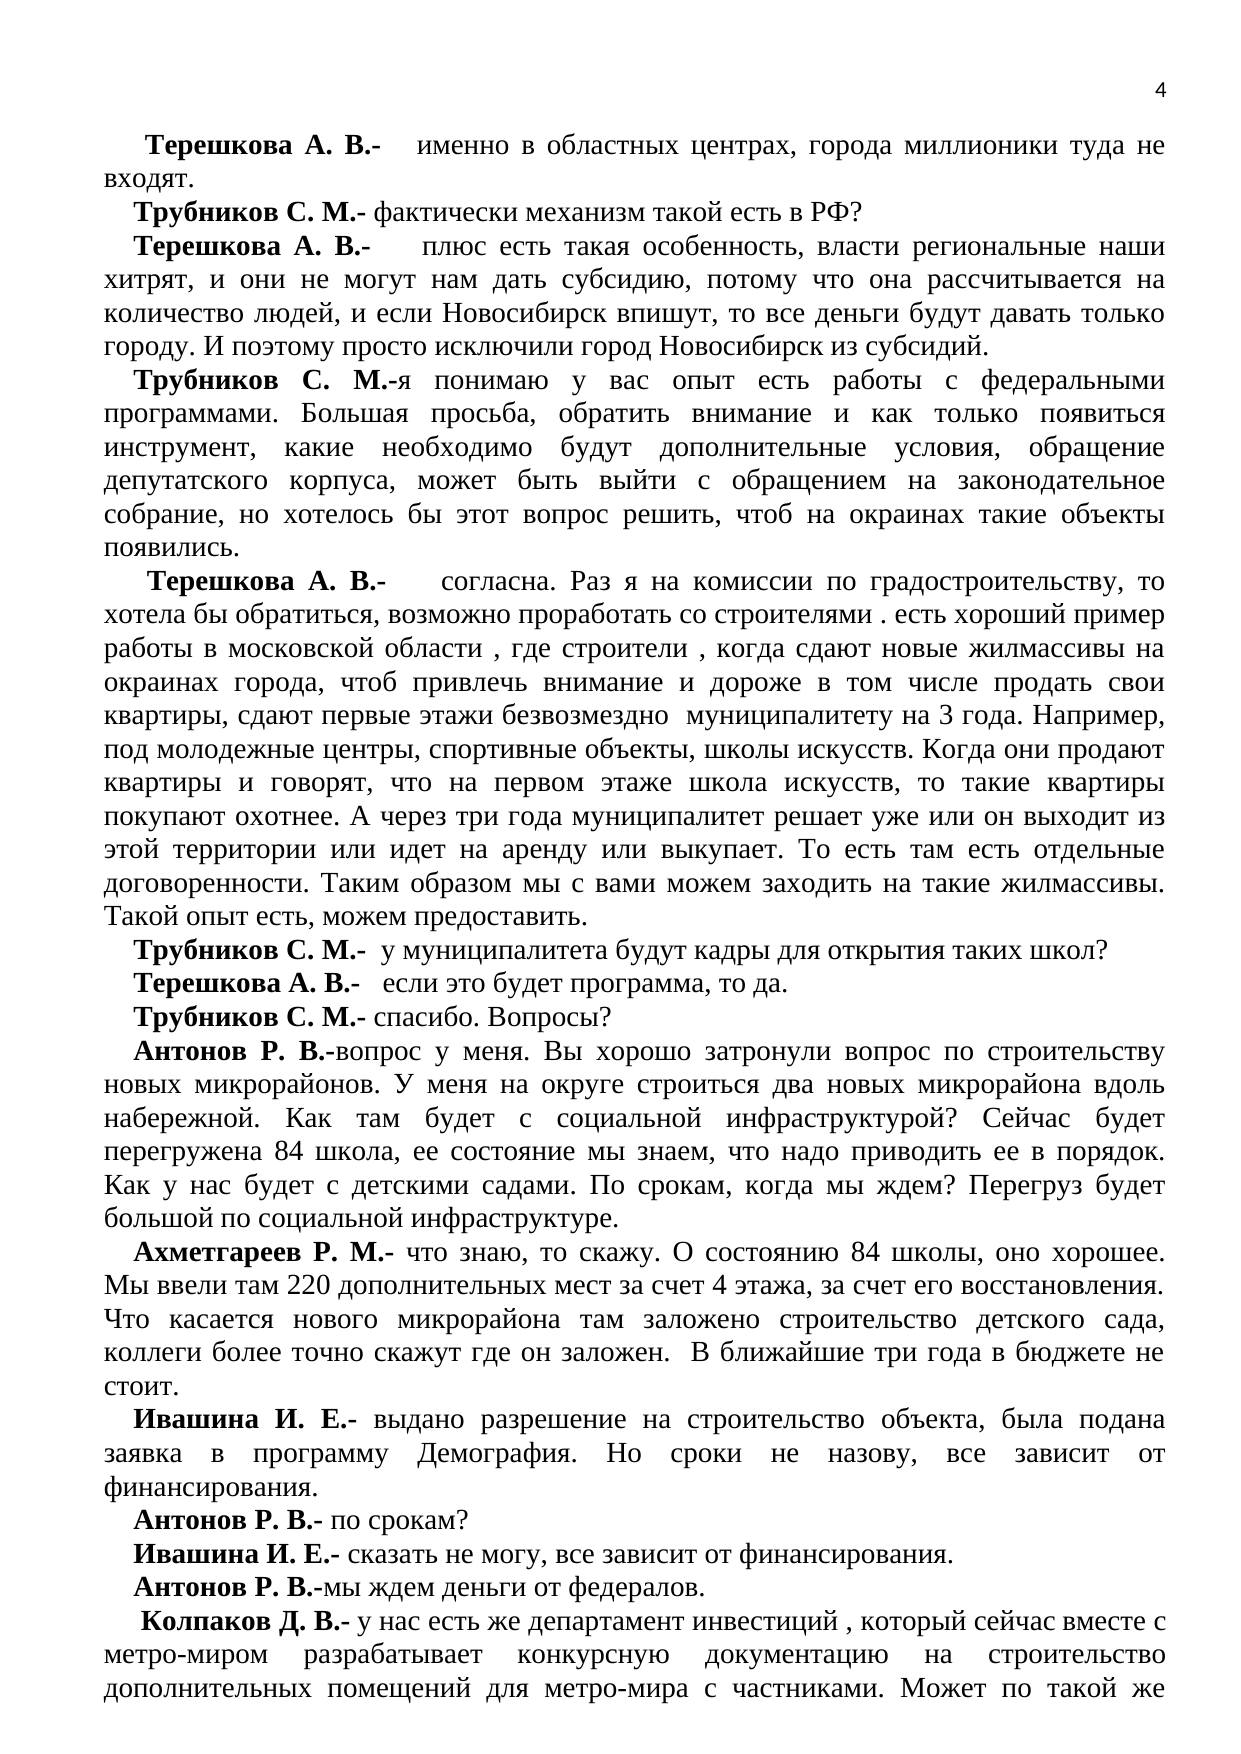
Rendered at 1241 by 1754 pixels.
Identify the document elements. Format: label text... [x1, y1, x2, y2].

text Трубников С. М.-я понимаю у вас опыт есть работы с федеральными программами. Большая просьба, обратить внимание и как только появиться инструмент, какие необходимо будут дополнительные условия, обращение депутатского корпуса, может быть выйти с обращением на законодательное собрание, но хотелось бы этот вопрос решить, чтоб на окраинах такие объекты появились. [103, 362, 1166, 563]
text Антонов Р. В.-вопрос у меня. Вы хорошо затронули вопрос по строительству новых микрорайонов. У меня на округе строиться два новых микрорайона вдоль набережной. Как там будет с социальной инфраструктурой? Сейчас будет перегружена 84 школа, ее состояние мы знаем, что надо приводить ее в порядок. Как у нас будет с детскими садами. По срокам, когда мы ждем? Перегруз будет большой по социальной инфраструктуре. [103, 1033, 1166, 1234]
text Трубников С. М.- фактически механизм такой есть в РФ? [103, 194, 1166, 228]
text Терешкова А. В.- плюс есть такая особенность, власти региональные наши хитрят, и они не могут нам дать субсидию, потому что она рассчитывается на количество людей, и если Новосибирск впишут, то все деньги будут давать только городу. И поэтому просто исключили город Новосибирск из субсидий. [103, 228, 1166, 362]
text Ахметгареев Р. М.- что знаю, то скажу. О состоянию 84 школы, оно хорошее. Мы ввели там 220 дополнительных мест за счет 4 этажа, за счет его восстановления. Что касается нового микрорайона там заложено строительство детского сада, коллеги более точно скажут где он заложен. В ближайшие три года в бюджете не стоит. [103, 1234, 1166, 1402]
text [103, 1603, 1166, 1703]
text Ивашина И. Е.- выдано разрешение на строительство объекта, была подана заявка в программу Демография. Но сроки не назову, все зависит от финансирования. [103, 1402, 1166, 1502]
text Терешкова А. В.- именно в областных центрах, города миллионики туда не входят. [103, 127, 1166, 194]
text Трубников С. М.- спасибо. Вопросы? [103, 999, 1166, 1033]
text Трубников С. М.- у муниципалитета будут кадры для открытия таких школ? [103, 932, 1166, 966]
text Антонов Р. В.- по срокам? [103, 1502, 1166, 1536]
text Терешкова А. В.- если это будет программа, то да. [103, 966, 1166, 999]
text Ивашина И. Е.- сказать не могу, все зависит от финансирования. [103, 1536, 1166, 1569]
text Антонов Р. В.-мы ждем деньги от федералов. [103, 1569, 1166, 1603]
text Терешкова А. В.- согласна. Раз я на комиссии по градостроительству, то хотела бы обратиться, возможно проработать со строителями . есть хороший пример работы в московской области , где строители , когда сдают новые жилмассивы на окраинах города, чтоб привлечь внимание и дороже в том числе продать свои квартиры, сдают первые этажи безвозмездно муниципалитету на 3 года. Например, под молодежные центры, спортивные объекты, школы искусств. Когда они продают квартиры и говорят, что на первом этаже школа искусств, то такие квартиры покупают охотнее. А через три года муниципалитет решает уже или он выходит из этой территории или идет на аренду или выкупает. То есть там есть отдельные договоренности. Таким образом мы с вами можем заходить на такие жилмассивы. Такой опыт есть, можем предоставить. [103, 563, 1166, 932]
